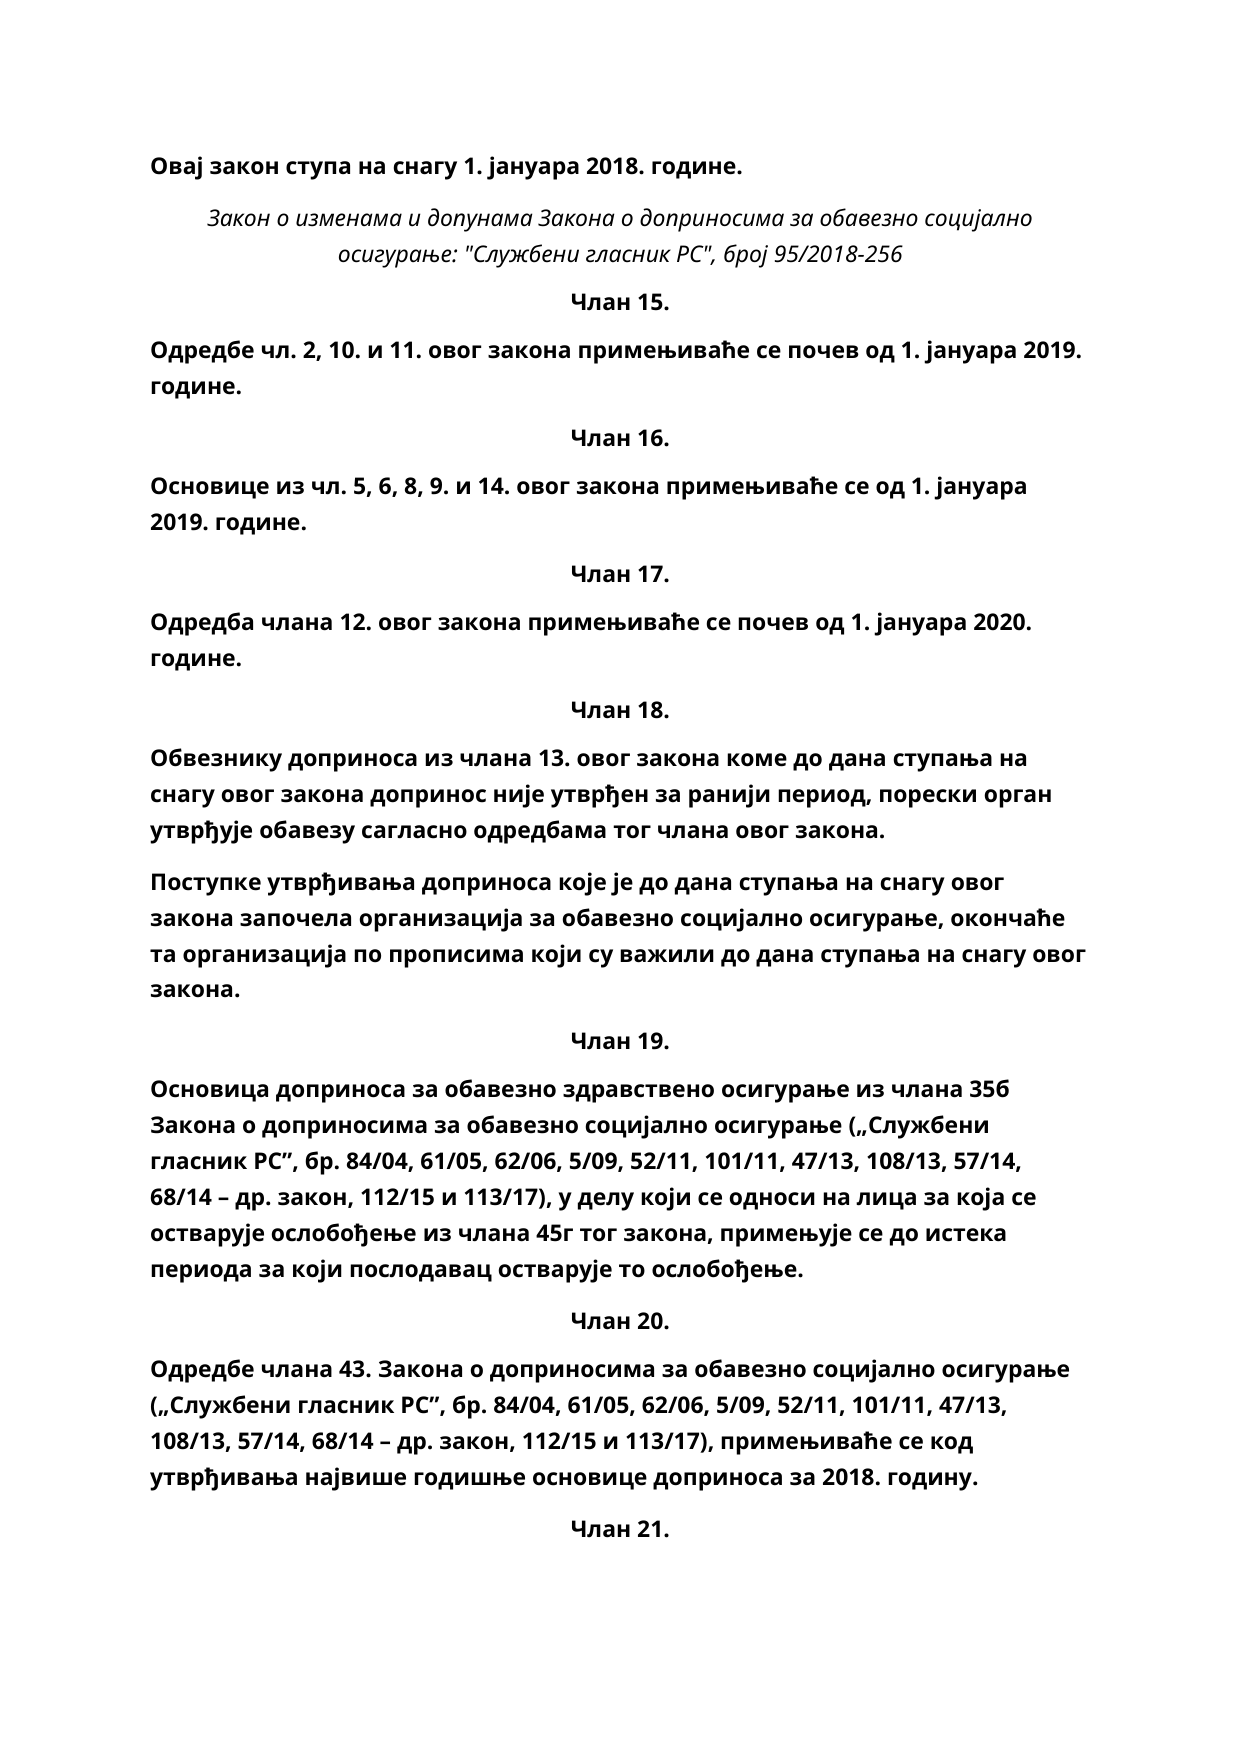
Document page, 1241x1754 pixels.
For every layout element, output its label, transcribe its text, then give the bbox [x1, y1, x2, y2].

text Члан 20. [150, 1305, 1090, 1336]
text Одредбе чл. 2, 10. и 11. овог закона примењиваће се почев од 1. јануара 2019. године. [150, 334, 1090, 402]
text Одредбе члана 43. Закона о доприносима за обавезно социјално осигурање („Службени гласник РС”, бр. 84/04, 61/05, 62/06, 5/09, 52/11, 101/11, 47/13, 108/13, 57/14, 68/14 – др. закон, 112/15 и 113/17), примењиваће се код утврђивања највише годишње основице доприноса за 2018. годину. [150, 1353, 1090, 1492]
text Члан 21. [150, 1512, 1090, 1544]
text Члан 18. [150, 694, 1090, 725]
text Одредба члана 12. овог закона примењиваће се почев од 1. јануара 2020. године. [150, 606, 1090, 673]
text Закон о изменама и допунама Закона о доприносима за обавезно социјално осигурање: "Службени гласник РС", број 95/2018-256 [150, 202, 1090, 269]
text Члан 19. [150, 1025, 1090, 1056]
text Члан 17. [150, 558, 1090, 589]
text Члан 16. [150, 422, 1090, 453]
text Поступке утврђивања доприноса које је до дана ступања на снагу овог закона започела организација за обавезно социјално осигурање, окончаће та организација по прописима који су важили до дана ступања на снагу овог закона. [150, 866, 1090, 1005]
text Основице из чл. 5, 6, 8, 9. и 14. овог закона примењиваће се од 1. јануара 2019. године. [150, 470, 1090, 537]
text Обвезнику доприноса из члана 13. овог закона коме до дана ступања на снагу овог закона допринос није утврђен за ранији период, порески орган утврђује обавезу сагласно одредбама тог члана овог закона. [150, 742, 1090, 845]
text Основица доприноса за обавезно здравствено осигурање из члана 35б Закона о доприносима за обавезно социјално осигурање („Службени гласник РС”, бр. 84/04, 61/05, 62/06, 5/09, 52/11, 101/11, 47/13, 108/13, 57/14, 68/14 – др. закон, 112/15 и 113/17), у делу који се односи на лица за која се остварује ослобођење из члана 45г тог закона, примењује се до истека периода за који послодавац остварује то ослобођење. [150, 1073, 1090, 1284]
text Члан 15. [150, 286, 1090, 317]
text Овај закон ступа на снагу 1. јануара 2018. године. [150, 150, 1090, 181]
